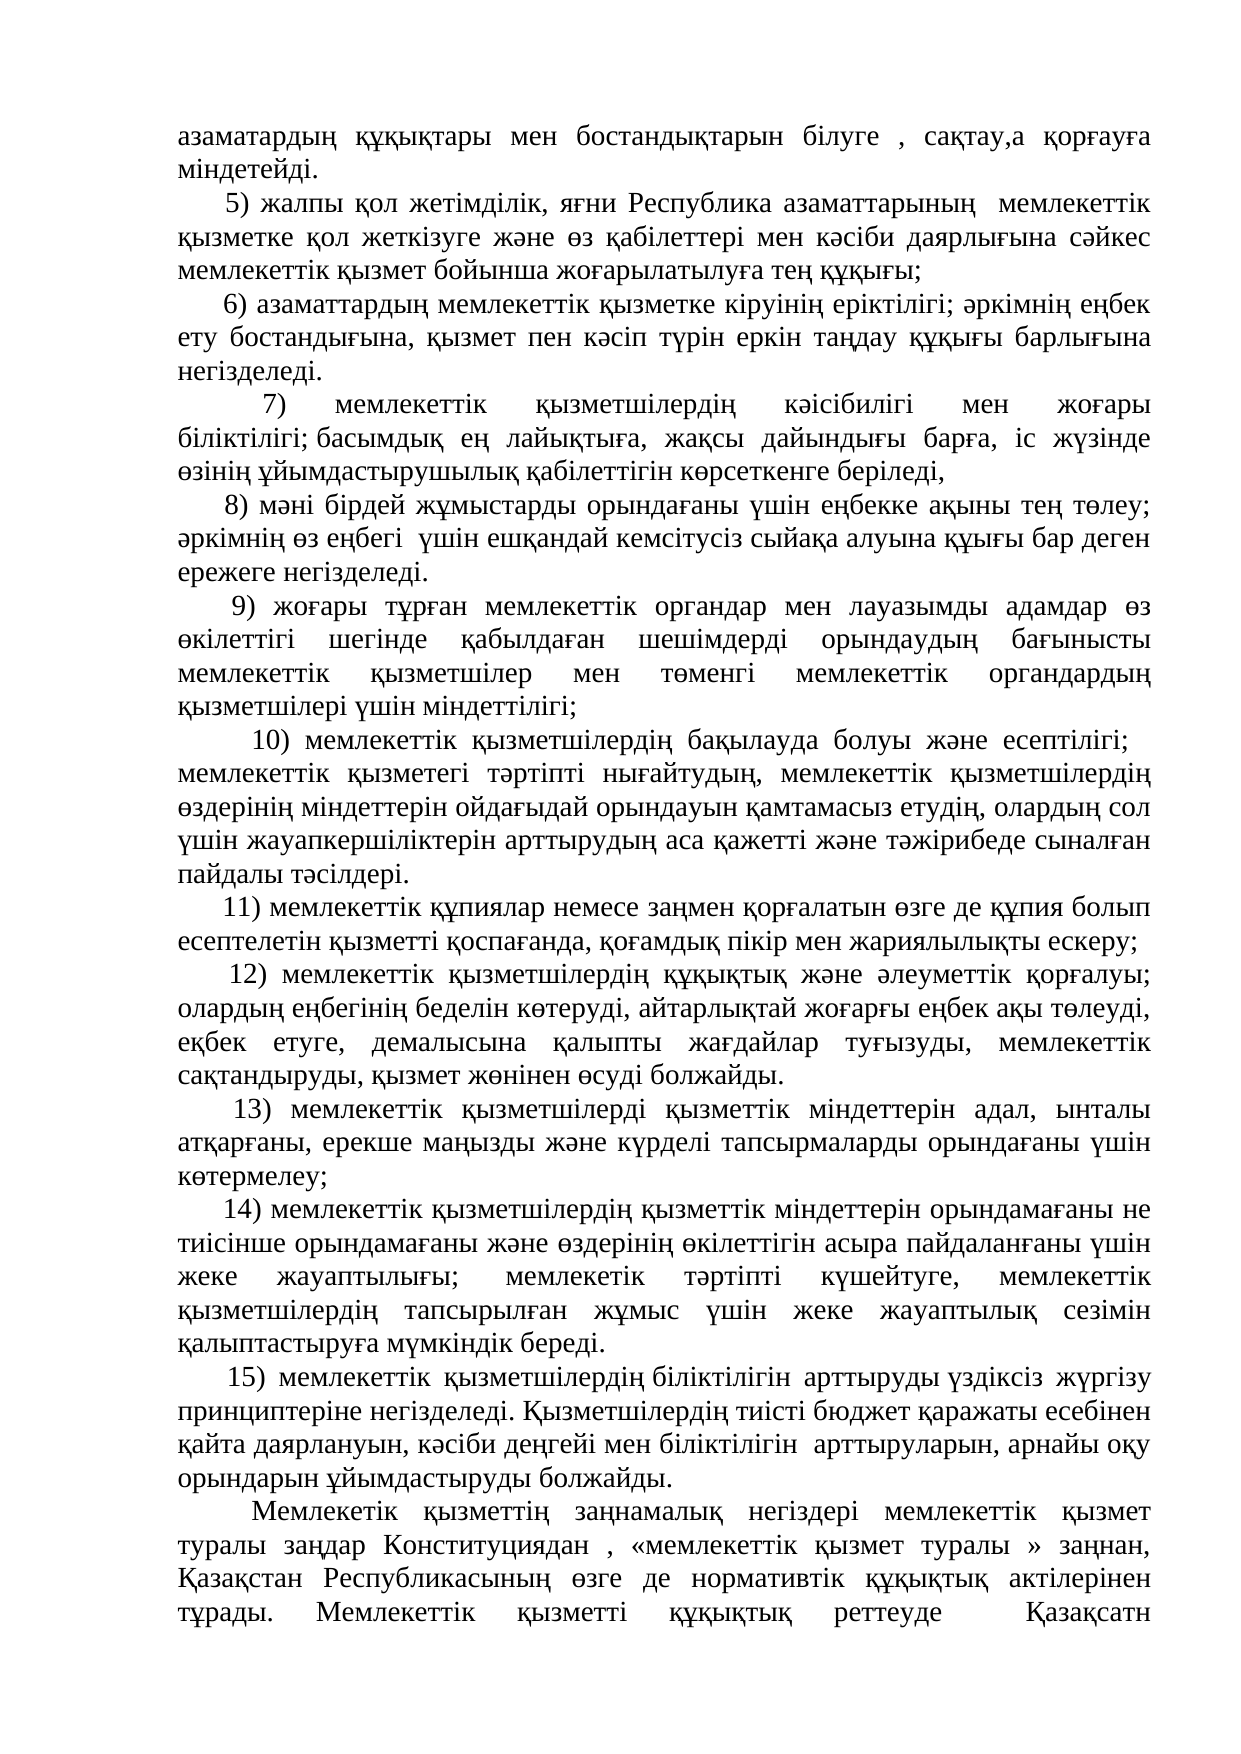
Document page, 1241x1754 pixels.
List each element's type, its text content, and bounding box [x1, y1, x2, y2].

text 14) мемлекеттiк қызметшiлердiң қызметтiк мiндеттерiн орындамағаны не тиiсiнше орындамағаны және өздерiнiң өкiлеттiгiн асыра пайдаланғаны үшiн жеке жауаптылығы; мемлекетік тәртіпті күшейтуге, мемлекеттік қызметшілердің тапсырылған жұмыс үшін жеке жауаптылық сезімін қалыптастыруға мүмкіндік береді. [177, 1191, 1152, 1359]
text 6) азаматтардың мемлекеттiк қызметке кiруiнiң ерiктiлiгi; әркімнің еңбек ету бостандығына, қызмет пен кәсіп түрін еркін таңдау құқығы барлығына негізделеді. [177, 286, 1152, 386]
text 7) мемлекеттiк қызметшiлердiң кәісiбилiгi мен жоғары бiліктiлiгi; басымдық ең лайықтыға, жақсы дайындығы барға, іс жүзінде өзінің ұйымдастырушылық қабілеттігін көрсеткенге беріледі, [177, 386, 1152, 487]
text 5) жалпы қол жетiмдiлiк, яғни Республика азаматтарының мемлекеттiк қызметке қол жеткiзуге және өз қабiлеттерi мен кәсіби даярлығына сәйкес мемлекеттiк қызмет бойынша жоғарылатылуға тең құқығы; [177, 185, 1152, 286]
text 13) мемлекеттiк қызметшiлердi қызметтiк мiндеттерiн адал, ынталы атқарғаны, ерекше маңызды және күрделi тапсырмаларды орындағаны үшiн көтермелеу; [177, 1091, 1152, 1191]
text 9) жоғары тұрған мемлекеттiк органдар мен лауазымды адамдар өз өкiлеттiгi шегiнде қабылдаған шешiмдердi орындаудың бағынысты мемлекеттiк қызметшiлер мен төменгi мемлекеттiк органдардың қызметшілерi үшiн мiндеттiлiгi; [177, 588, 1152, 722]
text 11) мемлекеттiк құпиялар немесе заңмен қорғалатын өзге де құпия болып есептелетiн қызметтi қоспағанда, қоғамдық пiкiр мен жариялылықты ескеру; [177, 889, 1152, 957]
text 12) мемлекеттiк қызметшiлердiң құқықтық және әлеуметтiк қорғалуы; олардың еңбегінің беделін көтеруді, айтарлықтай жоғарғы еңбек ақы төлеуді, еқбек етуге, демалысына қалыпты жағдайлар туғызуды, мемлекеттік сақтандыруды, қызмет жөнінен өсуді болжайды. [177, 957, 1152, 1091]
text 10) мемлекеттiк қызметшiлердiң бақылауда болуы және есептiлiгi; мемлекеттік қызметегі тәртіпті нығайтудың, мемлекеттік қызметшілердің өздерінің міндеттерін ойдағыдай орындауын қамтамасыз етудің, олардың сол үшін жауапкершіліктерін арттырудың аса қажетті және тәжірибеде сыналған пайдалы тәсілдері. [177, 722, 1152, 889]
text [177, 118, 1152, 185]
text 15) мемлекеттiк қызметшілердiң бiлiктiлiгiн арттыруды үздiксiз жүргiзу принциптерiне негiзделедi. Қызметшілердің тиісті бюджет қаражаты есебінен қайта даярлануын, кәсіби деңгейі мен біліктілігін арттыруларын, арнайы оқу орындарын ұйымдастыруды болжайды. [177, 1359, 1152, 1493]
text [177, 1493, 1152, 1627]
text 8) мәнi бiрдей жұмыстарды орындағаны үшiн еңбекке ақыны тең төлеу; әркімнің өз еңбегі үшін ешқандай кемсітусіз сыйақа алуына құығы бар деген ережеге негізделеді. [177, 487, 1152, 588]
